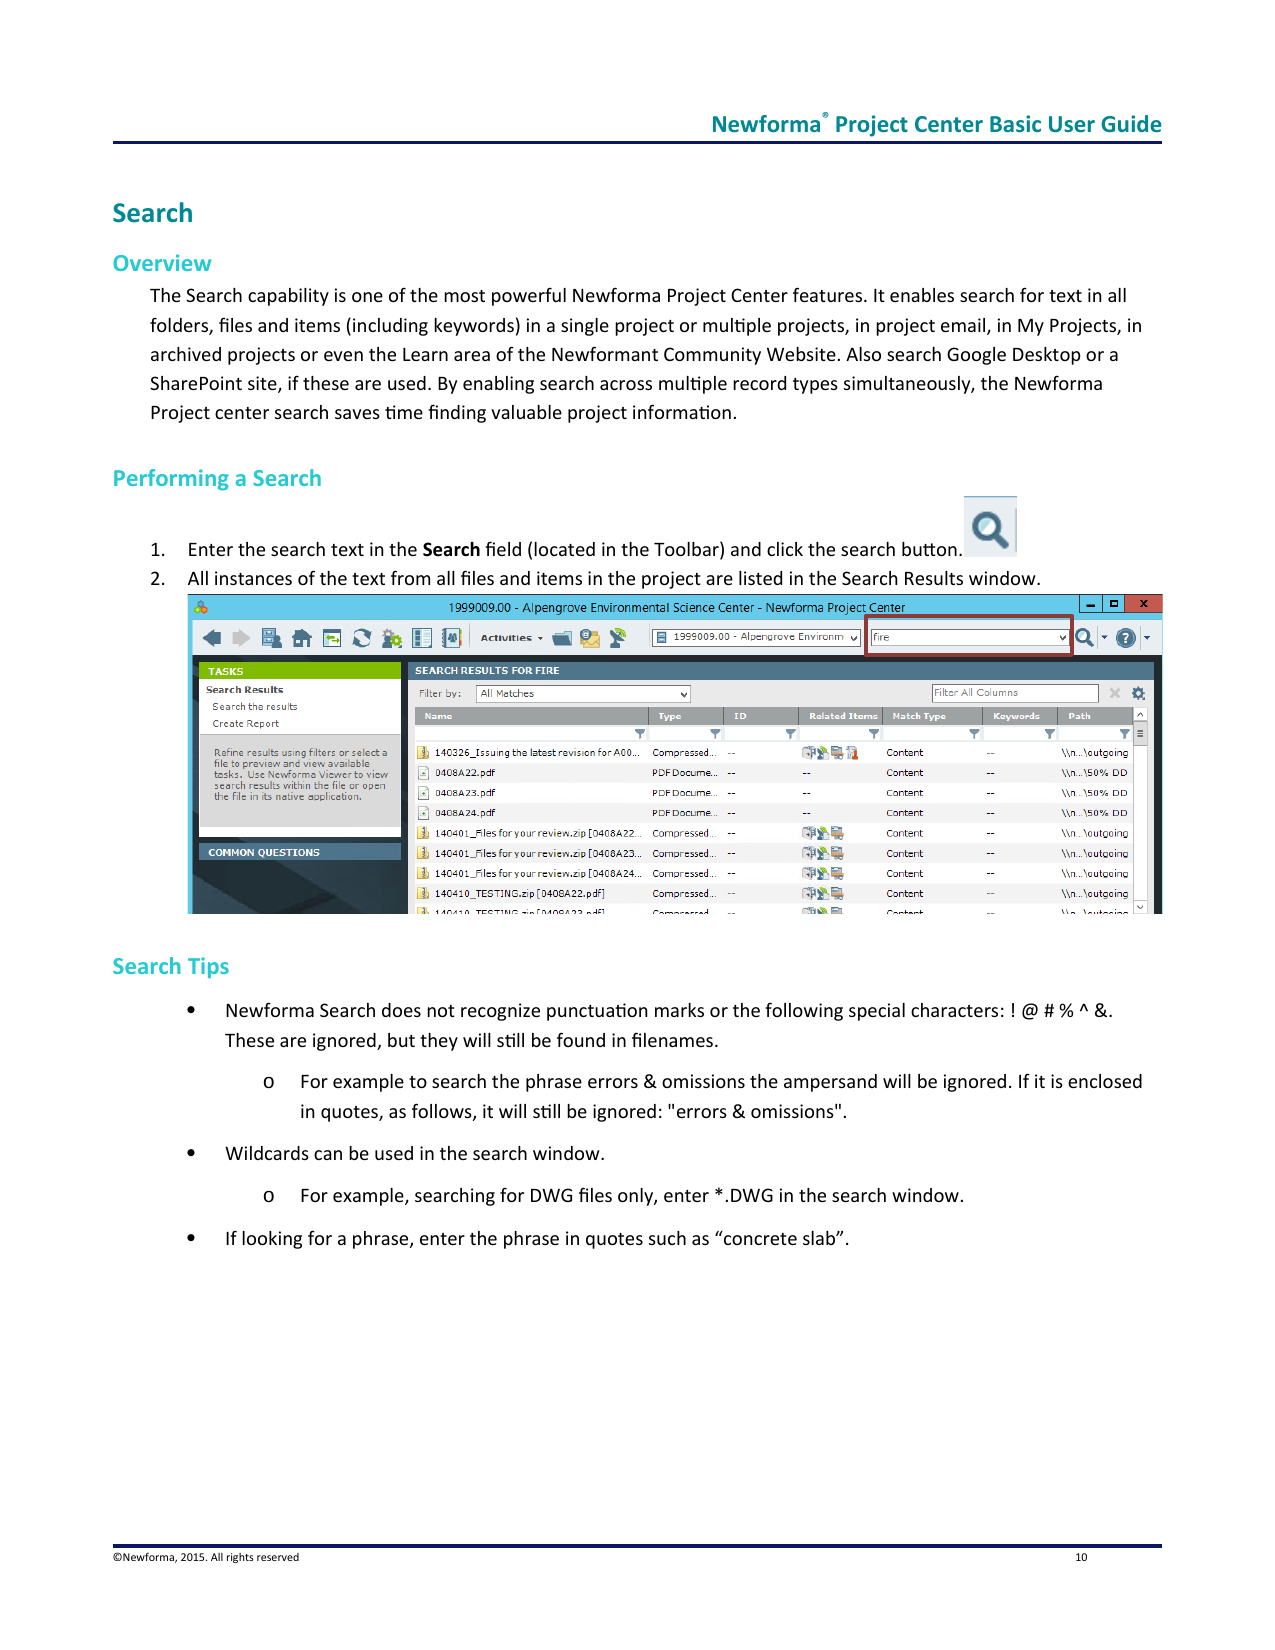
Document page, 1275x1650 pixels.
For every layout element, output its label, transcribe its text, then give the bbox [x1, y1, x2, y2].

list For example, searching for DWG files only, enter *.DWG in the search window. [262, 1182, 1162, 1208]
text Search Tips [112, 950, 1162, 981]
picture [187, 594, 1163, 914]
text Wildcards can be used in the search window. [187, 1140, 1162, 1166]
text Newforma Search does not recognize punctuation marks or the following special characters: ! @ # % ^ &. These are ignored, but they will still be found in filenames. [187, 998, 1162, 1052]
text Search [112, 194, 1162, 230]
text If looking for a phrase, enter the phrase in quotes such as “concrete slab”. [187, 1225, 1162, 1250]
text Performing a Search [112, 462, 1162, 492]
list For example to search the phrase errors & omissions the ampersand will be ignored. If it is enclosed in quotes, as follows, it will still be ignored: "errors & omissions". [262, 1068, 1162, 1124]
text Overview [112, 248, 1162, 278]
list Enter the search text in the Search field (located in the Toolbar) and click the search button. [150, 497, 1162, 561]
picture [963, 496, 1017, 557]
text The Search capability is one of the most powerful Newforma Project Center features. It enables search for text in all folders, files and items (including keywords) in a single project or multiple projects, in project email, in My Projects, in archived projects or even the Learn area of the Newformant Community Website. Also search Google Desktop or a SharePoint site, if these are used. By enabling search across multiple record types simultaneously, the Newforma Project center search saves time finding valuable project information. [150, 283, 1162, 425]
